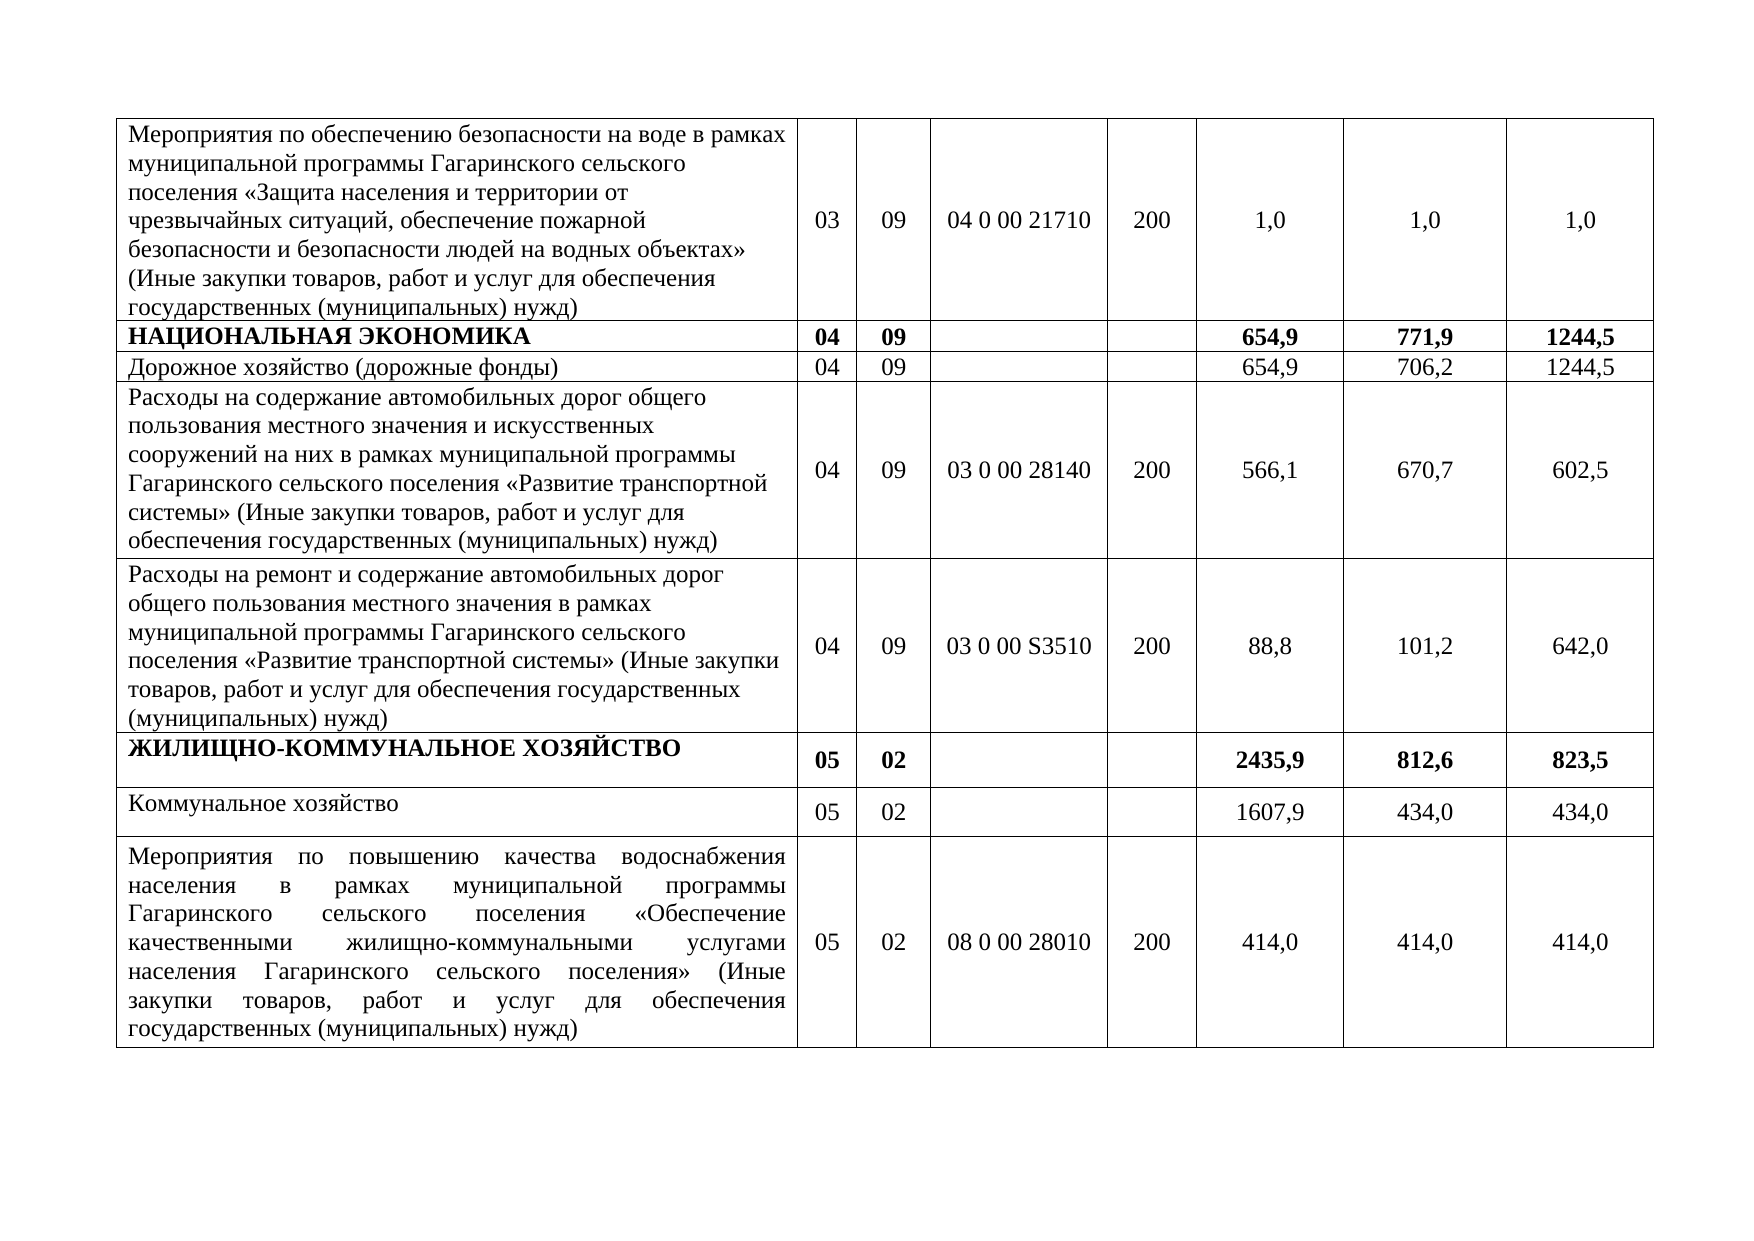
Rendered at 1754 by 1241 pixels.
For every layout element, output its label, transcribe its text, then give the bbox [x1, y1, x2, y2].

table_cell 04 [798, 321, 856, 351]
table_cell 04 [798, 382, 856, 558]
table_cell 414,0 [1197, 837, 1343, 1047]
table_cell 1,0 [1344, 119, 1506, 320]
table_cell 09 [857, 119, 930, 320]
table_cell 1244,5 [1507, 352, 1653, 381]
table_cell 09 [857, 382, 930, 558]
table_cell 1,0 [1507, 119, 1653, 320]
table_cell [1108, 733, 1196, 787]
table_cell 05 [798, 837, 856, 1047]
table_cell [1108, 321, 1196, 351]
table_cell 04 [798, 352, 856, 381]
table_cell 04 [798, 559, 856, 732]
table_cell 414,0 [1507, 837, 1653, 1047]
table_cell 03 0 00 S3510 [931, 559, 1107, 732]
table_cell 05 [798, 788, 856, 836]
table_cell Коммунальное хозяйство [117, 788, 797, 836]
table_cell 654,9 [1197, 352, 1343, 381]
table_cell Расходы на содержание автомобильных дорог общего пользования местного значения и искусственных сооружений на них в рамках муниципальной программы Гагаринского сельского поселения «Развитие транспортной системы» (Иные закупки товаров, работ и услуг для обеспечения государственных (муниципальных) нужд) [117, 382, 797, 558]
table_cell 642,0 [1507, 559, 1653, 732]
table_cell 200 [1108, 837, 1196, 1047]
table_cell 03 [798, 119, 856, 320]
table_cell 200 [1108, 559, 1196, 732]
table_cell 200 [1108, 119, 1196, 320]
table_cell 02 [857, 837, 930, 1047]
table_cell [931, 733, 1107, 787]
table_cell 434,0 [1507, 788, 1653, 836]
table_cell 08 0 00 28010 [931, 837, 1107, 1047]
table_cell НАЦИОНАЛЬНАЯ ЭКОНОМИКА [117, 321, 797, 351]
table_cell 771,9 [1344, 321, 1506, 351]
table_cell 670,7 [1344, 382, 1506, 558]
table_cell 1,0 [1197, 119, 1343, 320]
table_cell [931, 321, 1107, 351]
table_cell [931, 788, 1107, 836]
table_cell 101,2 [1344, 559, 1506, 732]
table_cell 200 [1108, 382, 1196, 558]
table_cell 09 [857, 321, 930, 351]
table_cell 88,8 [1197, 559, 1343, 732]
table_cell 812,6 [1344, 733, 1506, 787]
table_cell 654,9 [1197, 321, 1343, 351]
table_cell 03 0 00 28140 [931, 382, 1107, 558]
table_cell 1607,9 [1197, 788, 1343, 836]
table_cell 823,5 [1507, 733, 1653, 787]
table_cell 1244,5 [1507, 321, 1653, 351]
table_cell 02 [857, 788, 930, 836]
table_cell 02 [857, 733, 930, 787]
table_cell 566,1 [1197, 382, 1343, 558]
table_cell ЖИЛИЩНО-КОММУНАЛЬНОЕ ХОЗЯЙСТВО [117, 733, 797, 787]
table_cell Мероприятия по повышению качества водоснабжения населения в рамках муниципальной программы Гагаринского сельского поселения «Обеспечение качественными жилищно-коммунальными услугами населения Гагаринского сельского поселения» (Иные закупки товаров, работ и услуг для обеспечения государственных (муниципальных) нужд) [117, 837, 797, 1047]
table_cell [931, 352, 1107, 381]
table_cell 04 0 00 21710 [931, 119, 1107, 320]
table_cell 05 [798, 733, 856, 787]
table_cell 434,0 [1344, 788, 1506, 836]
table_cell 09 [857, 559, 930, 732]
table_cell Дорожное хозяйство (дорожные фонды) [117, 352, 797, 381]
table_cell 414,0 [1344, 837, 1506, 1047]
table_cell 706,2 [1344, 352, 1506, 381]
table_cell [1108, 352, 1196, 381]
table_cell Расходы на ремонт и содержание автомобильных дорог общего пользования местного значения в рамках муниципальной программы Гагаринского сельского поселения «Развитие транспортной системы» (Иные закупки товаров, работ и услуг для обеспечения государственных (муниципальных) нужд) [117, 559, 797, 732]
table_cell 602,5 [1507, 382, 1653, 558]
table_cell Мероприятия по обеспечению безопасности на воде в рамках муниципальной программы Гагаринского сельского поселения «Защита населения и территории от чрезвычайных ситуаций, обеспечение пожарной безопасности и безопасности людей на водных объектах» (Иные закупки товаров, работ и услуг для обеспечения государственных (муниципальных) нужд) [117, 119, 797, 320]
table_cell [1108, 788, 1196, 836]
table_cell 09 [857, 352, 930, 381]
table_cell 2435,9 [1197, 733, 1343, 787]
